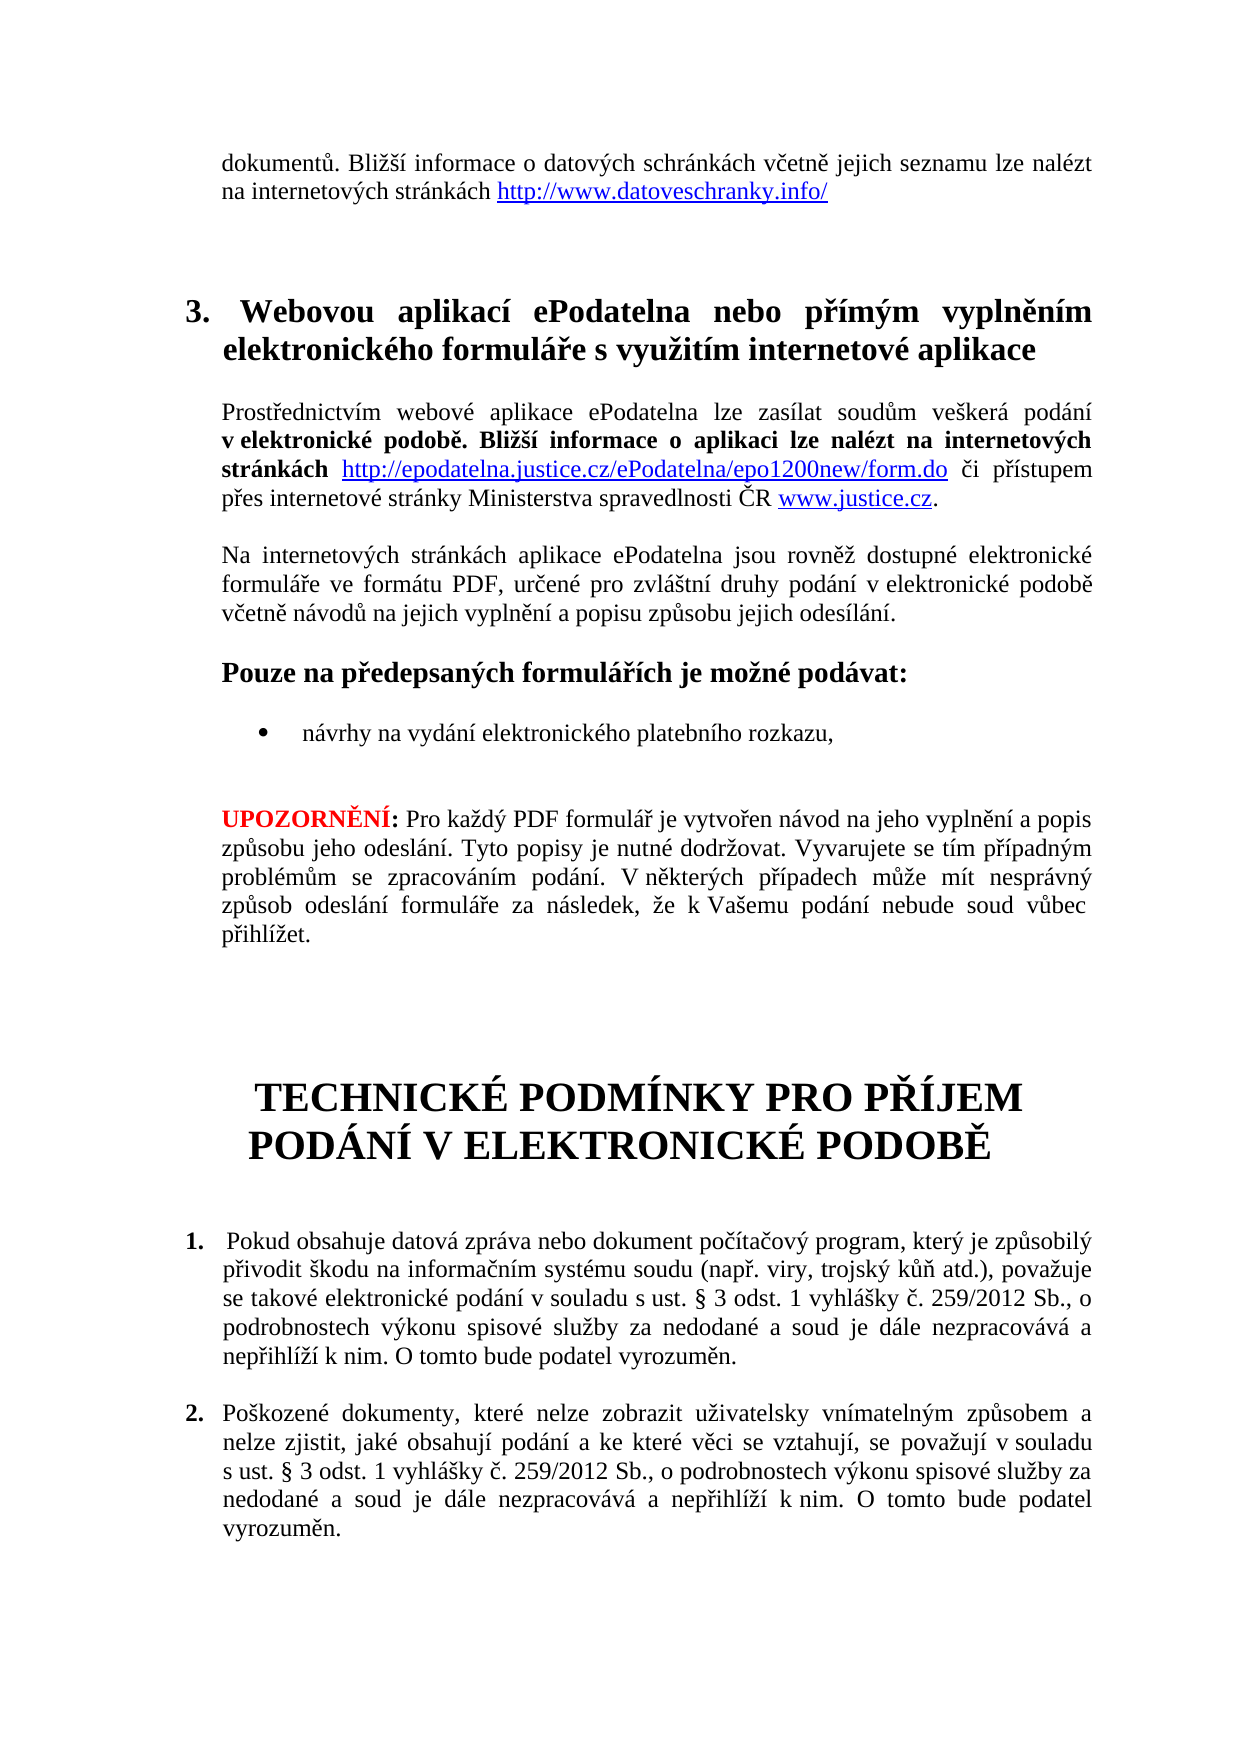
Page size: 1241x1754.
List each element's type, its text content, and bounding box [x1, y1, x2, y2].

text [221, 148, 1093, 205]
text 2. Poškozené dokumenty, které nelze zobrazit uživatelsky vnímatelným způsobem a nelze zjistit, jaké obsahují podání a ke které věci se vztahují, se považují v souladu s ust. § 3 odst. 1 vyhlášky č. 259/2012 Sb., o podrobnostech výkonu spisové služby za nedodané a soud je dále nezpracovává a nepřihlíží k nim. O tomto bude podatel vyrozuměn. [185, 1398, 1093, 1542]
text Technické podmínky pro příjem Podání v elektronické podobě [148, 1072, 1093, 1168]
text UPOZORNĚNÍ: Pro každý PDF formulář je vytvořen návod na jeho vyplnění a popis způsobu jeho odeslání. Tyto popisy je nutné dodržovat. Vyvarujete se tím případným problémům se zpracováním podání. V některých případech může mít nesprávný způsob odeslání formuláře za následek, že k Vašemu podání nebude soud vůbec přihlížet. [221, 804, 1093, 948]
text 3. Webovou aplikací ePodatelna nebo přímým vyplněním elektronického formuláře s využitím internetové aplikace [185, 291, 1093, 368]
text Pouze na předepsaných formulářích je možné podávat: [221, 656, 1093, 689]
text Na internetových stránkách aplikace ePodatelna jsou rovněž dostupné elektronické formuláře ve formátu PDF, určené pro zvláštní druhy podání v elektronické podobě včetně návodů na jejich vyplnění a popisu způsobu jejich odesílání. [221, 541, 1093, 627]
text 1. Pokud obsahuje datová zpráva nebo dokument počítačový program, který je způsobilý přivodit škodu na informačním systému soudu (např. viry, trojský kůň atd.), považuje se takové elektronické podání v souladu s ust. § 3 odst. 1 vyhlášky č. 259/2012 Sb., o podrobnostech výkonu spisové služby za nedodané a soud je dále nezpracovává a nepřihlíží k nim. O tomto bude podatel vyrozuměn. [185, 1226, 1093, 1369]
text  návrhy na vydání elektronického platebního rozkazu, [259, 718, 1093, 747]
text Prostřednictvím webové aplikace ePodatelna lze zasílat soudům veškerá podání v elektronické podobě. Bližší informace o aplikaci lze nalézt na internetových stránkách http://epodatelna.justice.cz/ePodatelna/epo1200new/form.do či přístupem přes internetové stránky Ministerstva spravedlnosti ČR www.justice.cz. [221, 397, 1093, 512]
